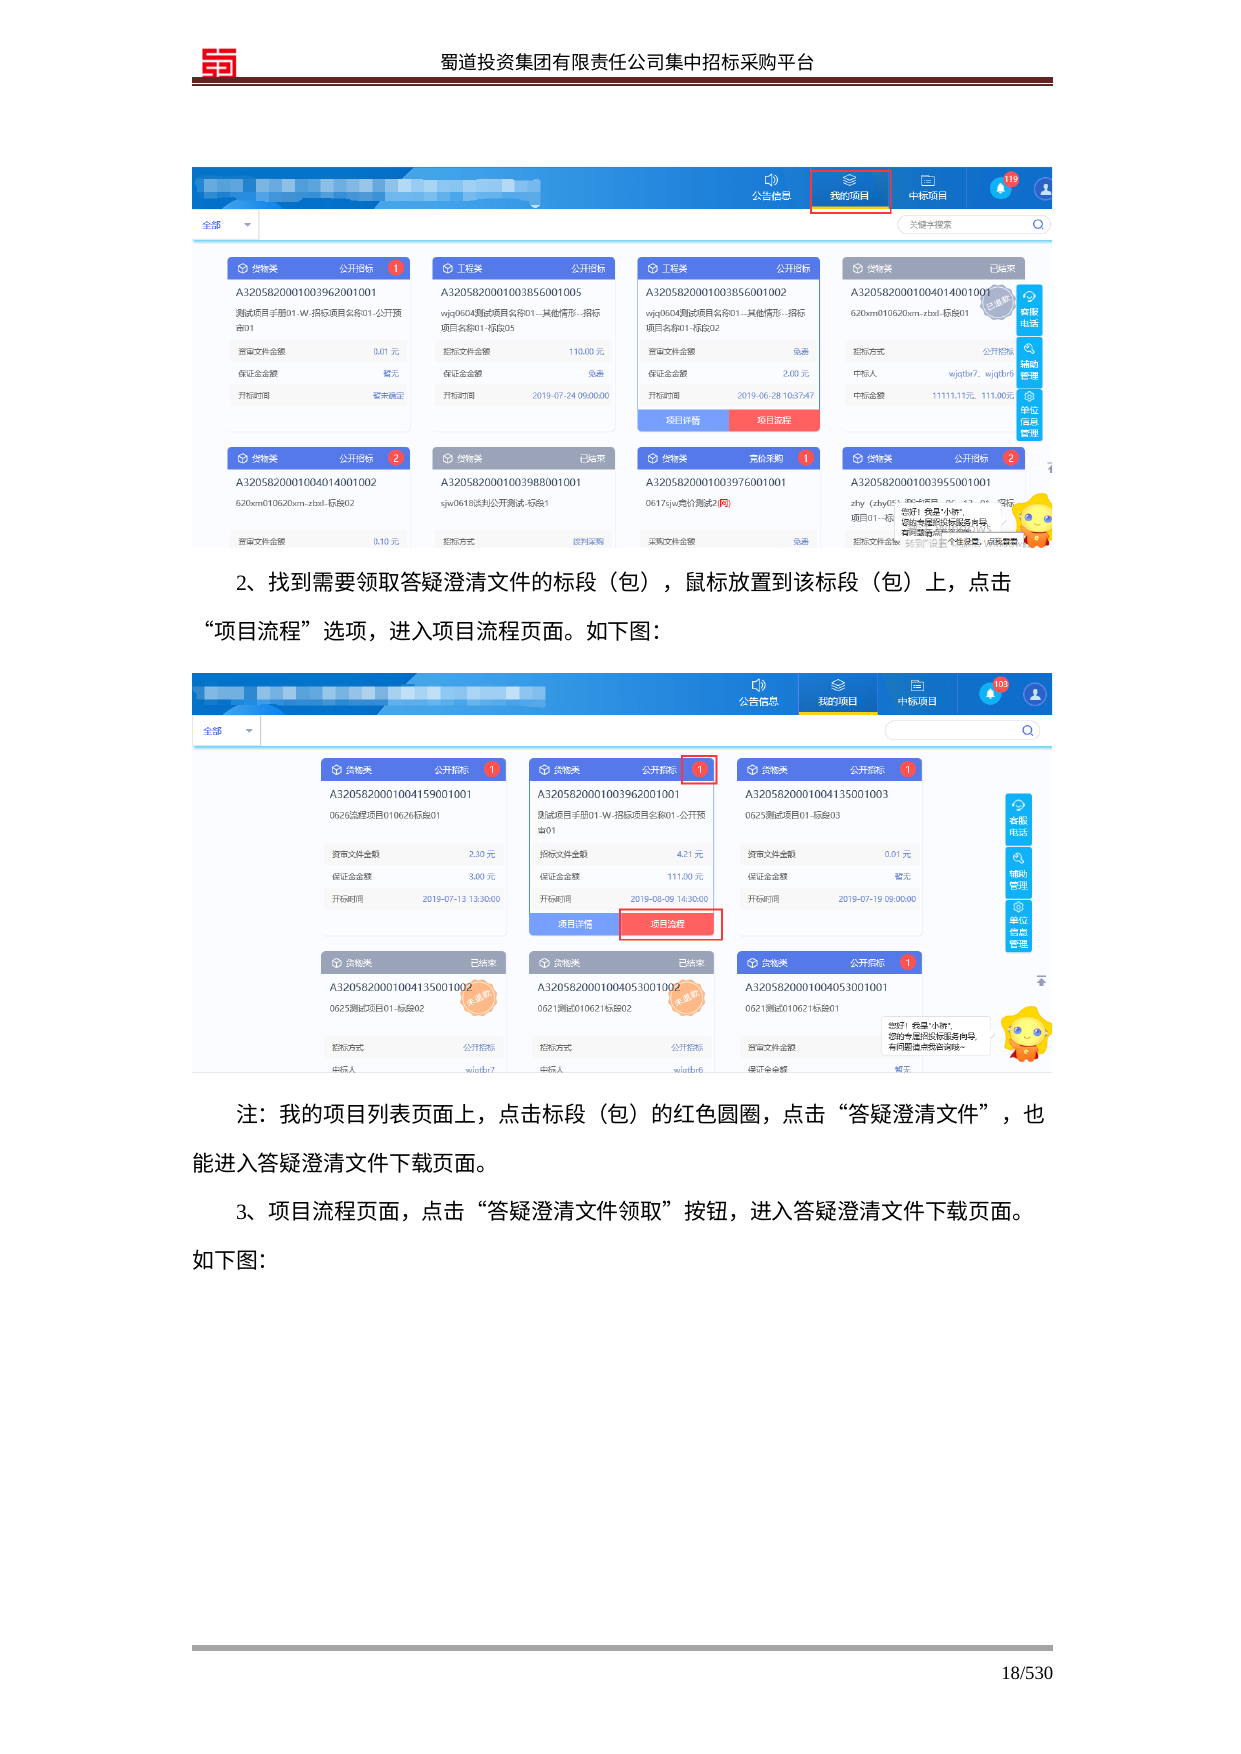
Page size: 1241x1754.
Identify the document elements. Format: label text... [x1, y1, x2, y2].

text 2、找到需要领取答疑澄清文件的标段（包），鼠标放置到该标段（包）上，点击“项目流程”选项，进入项目流程页面。如下图： [192, 564, 1053, 646]
text 注：我的项目列表页面上，点击标段（包）的红色圆圈，点击“答疑澄清文件”，也能进入答疑澄清文件下载页面。 [192, 1097, 1053, 1178]
picture [200, 47, 238, 77]
text 3、项目流程页面，点击“答疑澄清文件领取”按钮，进入答疑澄清文件下载页面。如下图： [192, 1194, 1053, 1275]
picture [192, 673, 1053, 1073]
picture [192, 166, 1053, 548]
